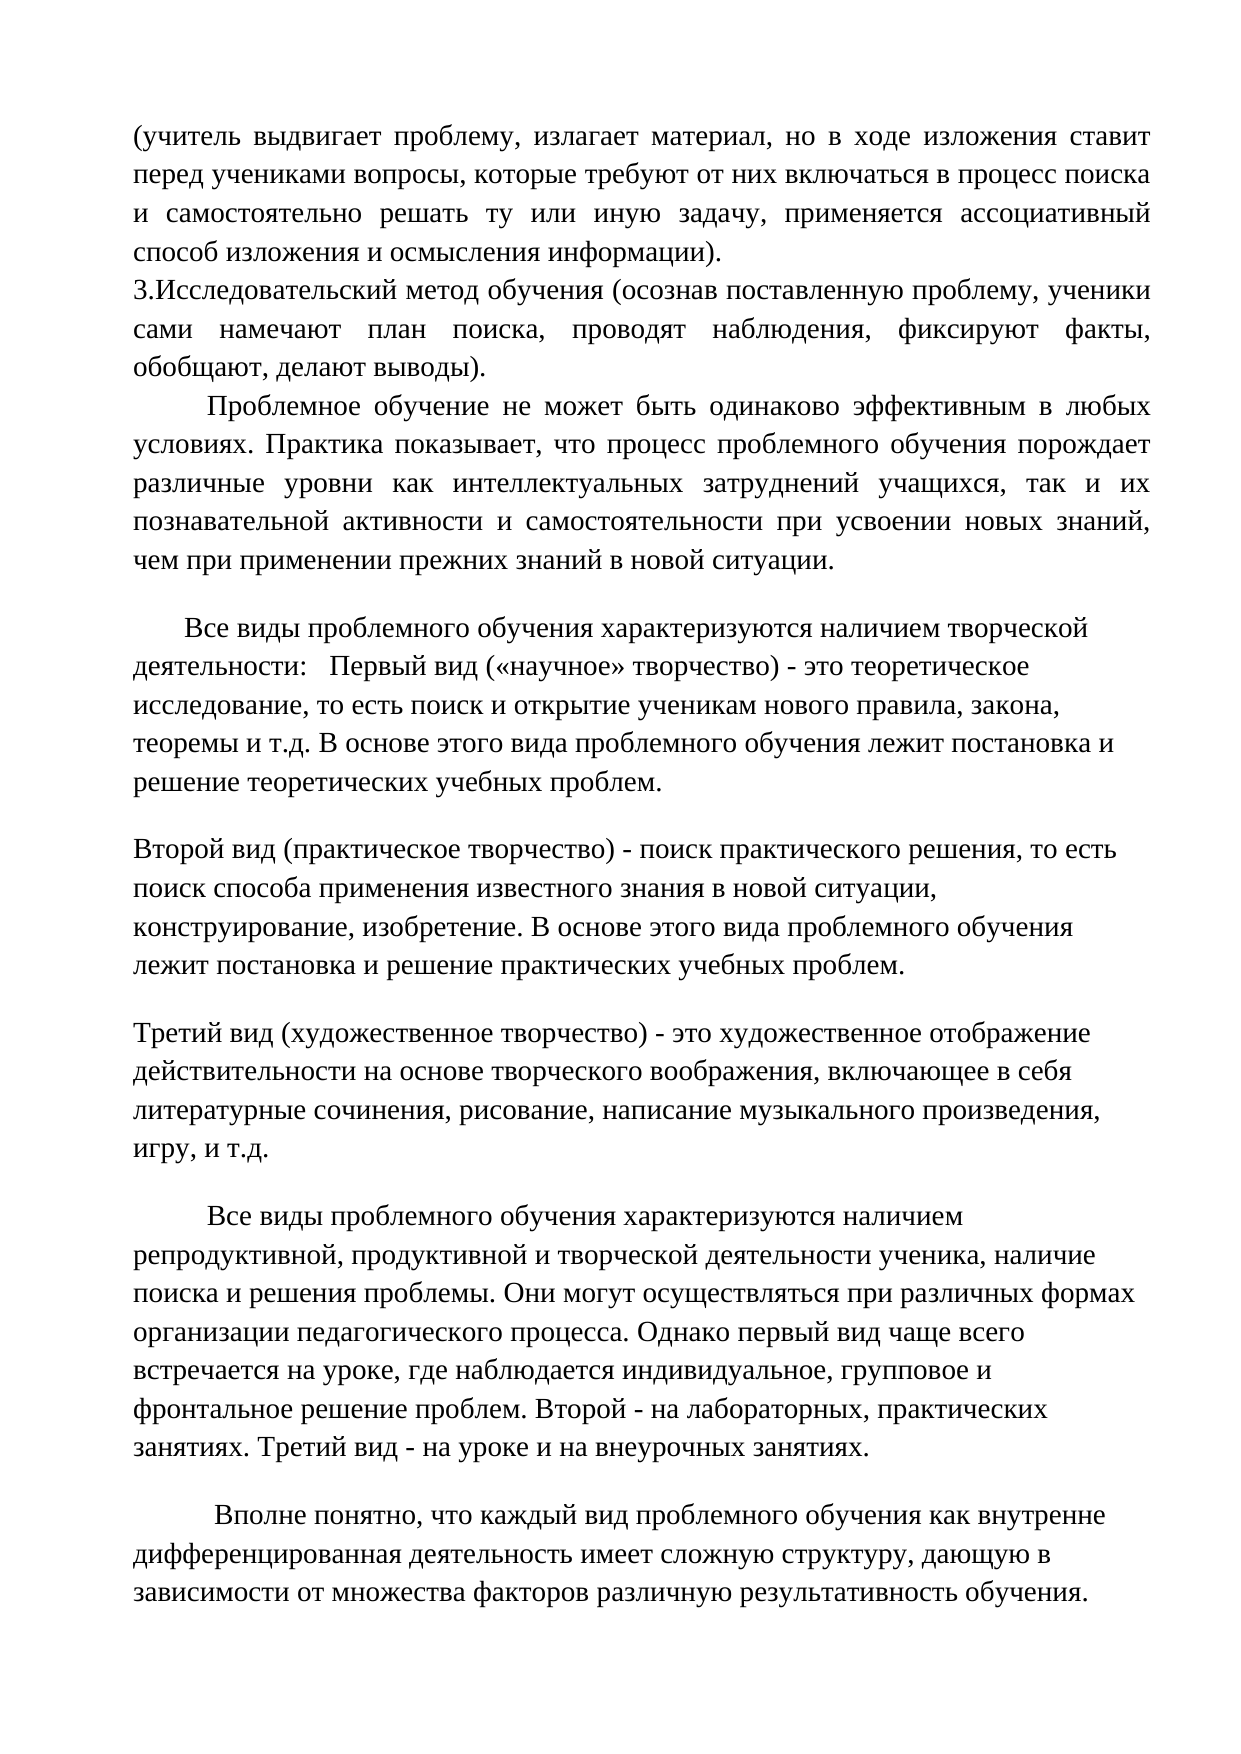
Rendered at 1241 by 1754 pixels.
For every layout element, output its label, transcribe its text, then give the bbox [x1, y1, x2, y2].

text (учитель выдвигает проблему, излагает материал, но в ходе изложения ставит перед учениками вопросы, которые требуют от них включаться в процесс поиска и самостоятельно решать ту или иную задачу, применяется ассоциативный способ изложения и осмысления информации). [133, 118, 1152, 267]
text Второй вид (практическое творчество) - поиск практического решения, то есть поиск способа применения известного знания в новой ситуации, конструирование, изобретение. В основе этого вида проблемного обучения лежит постановка и решение практических учебных проблем. [133, 832, 1152, 981]
text Проблемное обучение не может быть одинаково эффективным в любых условиях. Практика показывает, что процесс проблемного обучения порождает различные уровни как интеллектуальных затруднений учащихся, так и их познавательной активности и самостоятельности при усвоении новых знаний, чем при применении прежних знаний в новой ситуации. [133, 388, 1152, 576]
text Все виды проблемного обучения характеризуются наличием творческой деятельности: Первый вид («научное» творчество) - это теоретическое исследование, то есть поиск и открытие ученикам нового правила, закона, теоремы и т.д. В основе этого вида проблемного обучения лежит постановка и решение теоретических учебных проблем. [133, 610, 1152, 797]
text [133, 1497, 1152, 1608]
text 3.Исследовательский метод обучения (осознав поставленную проблему, ученики сами намечают план поиска, проводят наблюдения, фиксируют факты, обобщают, делают выводы). [133, 272, 1152, 383]
text Все виды проблемного обучения характеризуются наличием репродуктивной, продуктивной и творческой деятельности ученика, наличие поиска и решения проблемы. Они могут осуществляться при различных формах организации педагогического процесса. Однако первый вид чаще всего встречается на уроке, где наблюдается индивидуальное, групповое и фронтальное решение проблем. Второй - на лабораторных, практических занятиях. Третий вид - на уроке и на внеурочных занятиях. [133, 1198, 1152, 1463]
text Третий вид (художественное творчество) - это художественное отображение действительности на основе творческого воображения, включающее в себя литературные сочинения, рисование, написание музыкального произведения, игру, и т.д. [133, 1015, 1152, 1164]
